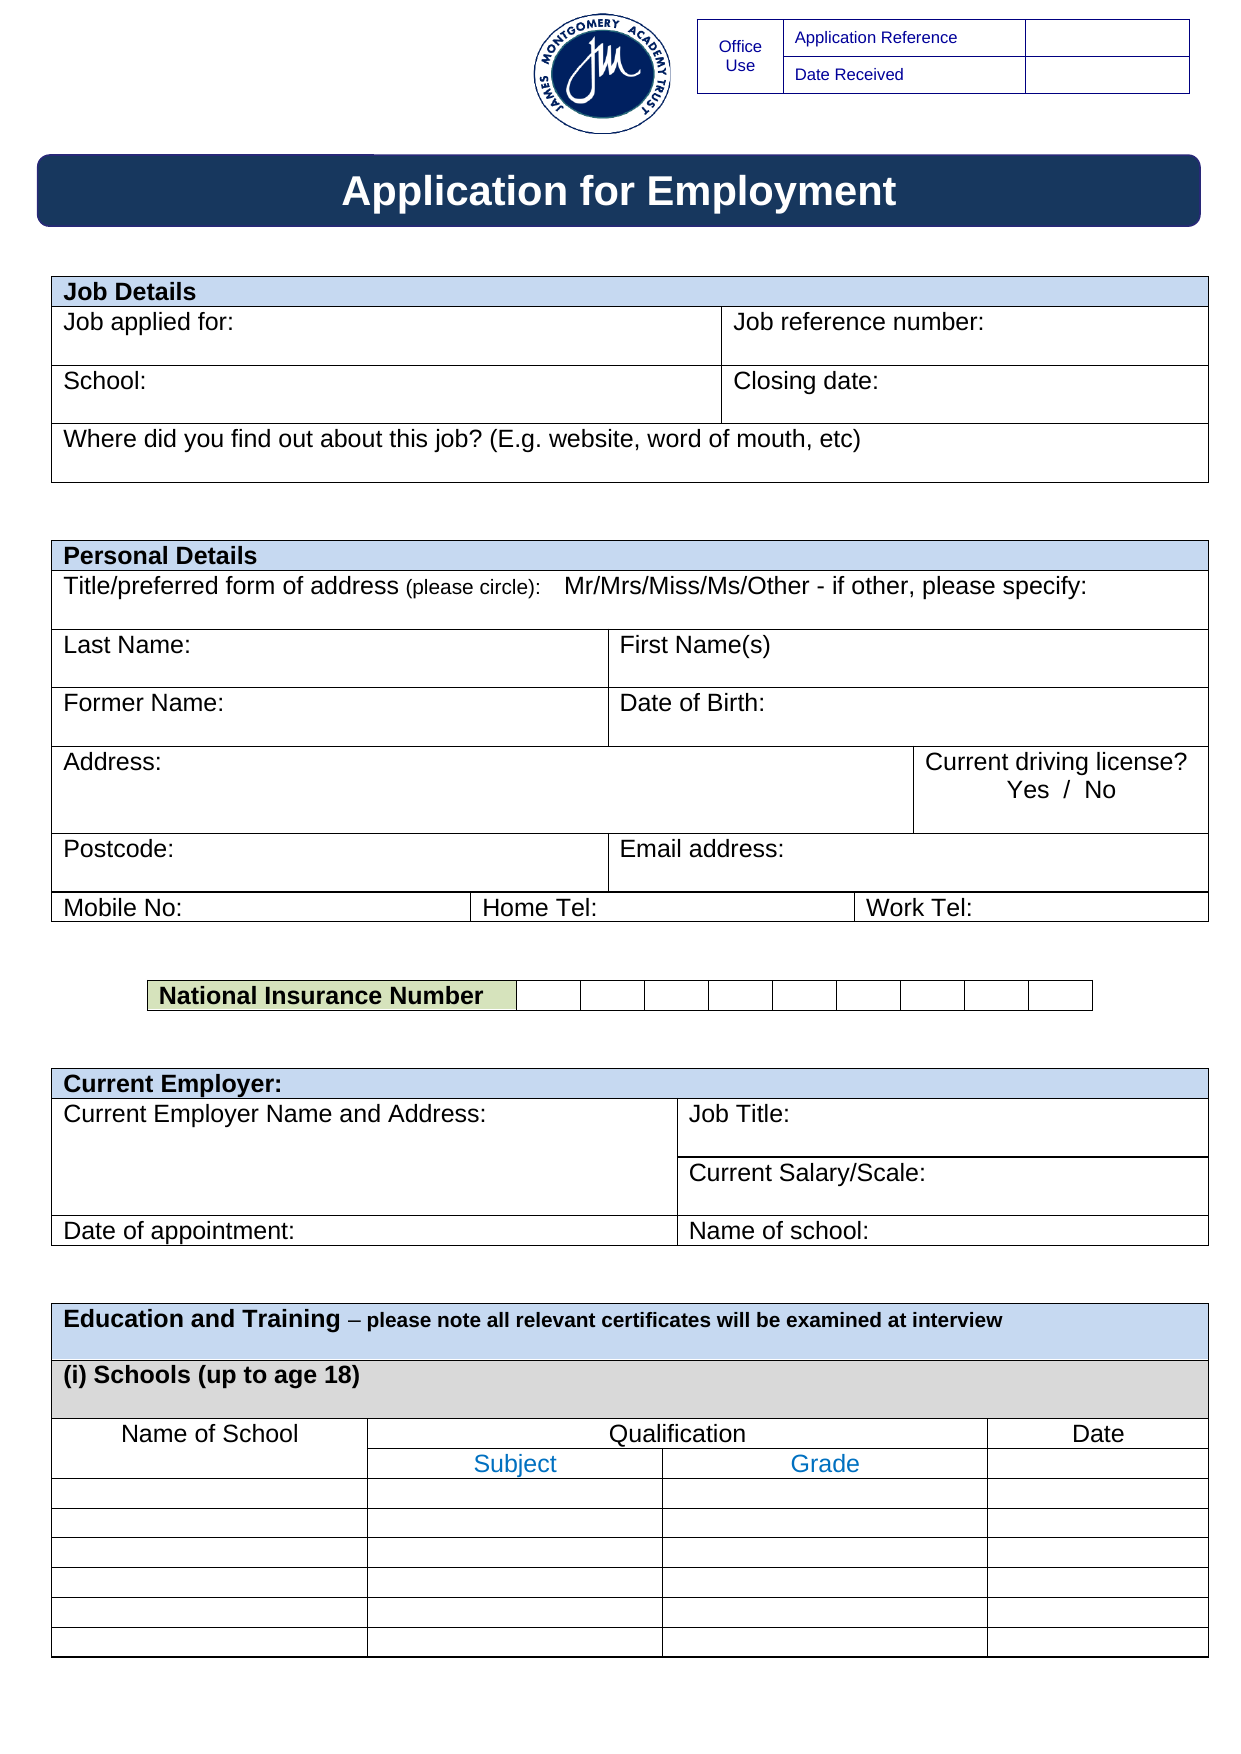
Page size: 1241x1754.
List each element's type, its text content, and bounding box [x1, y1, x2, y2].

table_cell Closing date: [722, 366, 1208, 423]
table_cell [988, 1568, 1208, 1597]
table_cell Email address: [609, 834, 1208, 891]
table_cell [52, 1538, 367, 1567]
table_cell [52, 1598, 367, 1627]
table_cell [988, 1509, 1208, 1537]
table_cell Subject [368, 1449, 662, 1478]
table_header Current Employer: [52, 1069, 1208, 1098]
table_header Education and Training – please note all relevant certificates will be examined at interview [52, 1304, 1208, 1359]
table_cell Current driving license? Yes / No [914, 747, 1208, 833]
table_cell First Name(s) [609, 630, 1208, 687]
table_cell [988, 1598, 1208, 1627]
table_cell (i) Schools (up to age 18) [52, 1361, 1208, 1418]
table_cell [663, 1479, 987, 1507]
table_cell Home Tel: [471, 893, 854, 921]
table_cell [988, 1479, 1208, 1507]
table_cell [988, 1538, 1208, 1567]
table_cell [368, 1598, 662, 1627]
table_cell [52, 1509, 367, 1537]
table_header [773, 981, 836, 1009]
table_cell [368, 1479, 662, 1507]
table_cell [52, 1628, 367, 1656]
table_cell Job Title: [678, 1099, 1208, 1156]
table_cell [663, 1628, 987, 1656]
table_header [837, 981, 900, 1009]
table_cell [663, 1598, 987, 1627]
table_cell Date of Birth: [609, 688, 1208, 746]
table_header [1029, 981, 1092, 1009]
table_cell [52, 1479, 367, 1507]
table_cell Mobile No: [52, 893, 470, 921]
picture [533, 13, 671, 134]
table_header Office Use [698, 20, 783, 92]
table_cell Job applied for: [52, 307, 721, 364]
table_cell Current Employer Name and Address: [52, 1099, 677, 1215]
table_header [1026, 20, 1189, 56]
table_cell Name of school: [678, 1216, 1208, 1245]
table_header [581, 981, 644, 1009]
table_cell [988, 1628, 1208, 1656]
table_header [901, 981, 964, 1009]
table_header [965, 981, 1028, 1009]
table_cell Date Received [784, 57, 1025, 92]
table_cell Title/preferred form of address (please circle): Mr/Mrs/Miss/Ms/Other - if other, please specify: [52, 571, 1208, 628]
table_cell Name of School [52, 1419, 367, 1478]
table_cell Job reference number: [722, 307, 1208, 364]
table_cell [663, 1568, 987, 1597]
table_cell [368, 1538, 662, 1567]
table_cell [1026, 57, 1189, 92]
table_header National Insurance Number [148, 981, 516, 1009]
table_cell [663, 1509, 987, 1537]
table_header Job Details [52, 277, 1208, 306]
table_cell [368, 1509, 662, 1537]
table_cell Former Name: [52, 688, 608, 746]
table_cell Work Tel: [855, 893, 1208, 921]
table_cell [663, 1538, 987, 1567]
table_header Application Reference [784, 20, 1025, 56]
table_cell Address: [52, 747, 913, 833]
table_cell Date [988, 1419, 1208, 1448]
table_cell [988, 1449, 1208, 1478]
table_cell School: [52, 366, 721, 423]
table_cell Where did you find out about this job? (E.g. website, word of mouth, etc) [52, 424, 1208, 482]
table_cell [52, 1568, 367, 1597]
table_cell Qualification [368, 1419, 987, 1448]
table_cell Current Salary/Scale: [678, 1158, 1208, 1215]
table_header [645, 981, 708, 1009]
table_header Personal Details [52, 541, 1208, 570]
table_cell [368, 1568, 662, 1597]
table_header [517, 981, 580, 1009]
table_cell Last Name: [52, 630, 608, 687]
table_cell Date of appointment: [52, 1216, 677, 1245]
table_header [709, 981, 772, 1009]
table_cell Postcode: [52, 834, 608, 891]
table_cell [368, 1628, 662, 1656]
table_cell Grade [663, 1449, 987, 1478]
